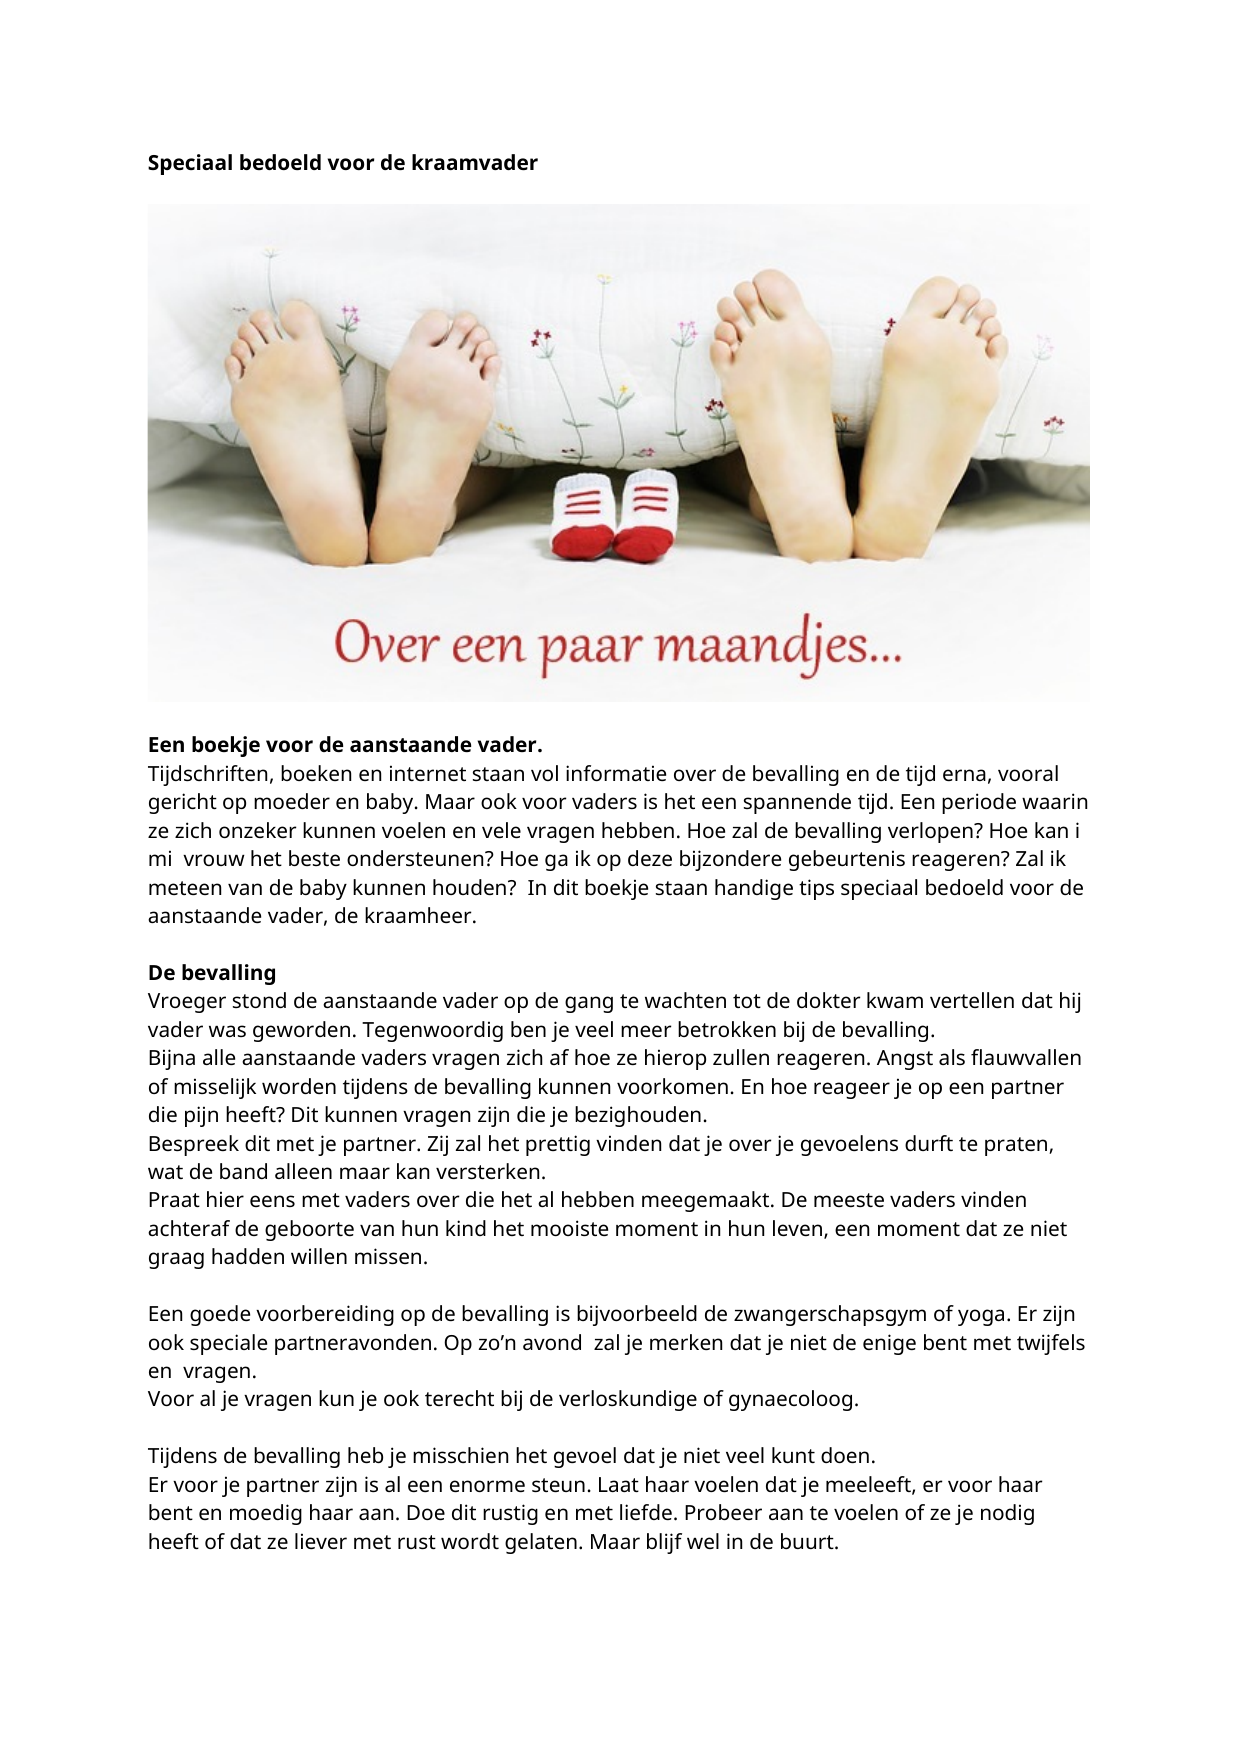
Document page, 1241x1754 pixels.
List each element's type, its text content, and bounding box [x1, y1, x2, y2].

text Tijdens de bevalling heb je misschien het gevoel dat je niet veel kunt doen. [148, 1441, 1093, 1470]
text Voor al je vragen kun je ook terecht bij de verloskundige of gynaecoloog. [148, 1384, 1093, 1413]
text Een boekje voor de aanstaande vader. [148, 731, 1093, 759]
text Vroeger stond de aanstaande vader op de gang te wachten tot de dokter kwam vertellen dat hij vader was geworden. Tegenwoordig ben je veel meer betrokken bij de bevalling. [148, 986, 1093, 1043]
text Bespreek dit met je partner. Zij zal het prettig vinden dat je over je gevoelens durft te praten, wat de band alleen maar kan versterken. [148, 1129, 1093, 1186]
text Praat hier eens met vaders over die het al hebben meegemaakt. De meeste vaders vinden achteraf de geboorte van hun kind het mooiste moment in hun leven, een moment dat ze niet graag hadden willen missen. [148, 1186, 1093, 1271]
picture [147, 204, 1090, 702]
text Een goede voorbereiding op de bevalling is bijvoorbeeld de zwangerschapsgym of yoga. Er zijn ook speciale partneravonden. Op zo’n avond zal je merken dat je niet de enige bent met twijfels en vragen. [148, 1299, 1093, 1384]
text Er voor je partner zijn is al een enorme steun. Laat haar voelen dat je meeleeft, er voor haar bent en moedig haar aan. Doe dit rustig en met liefde. Probeer aan te voelen of ze je nodig heeft of dat ze liever met rust wordt gelaten. Maar blijf wel in de buurt. [148, 1470, 1093, 1555]
text Speciaal bedoeld voor de kraamvader [148, 148, 1093, 176]
text De bevalling [148, 958, 1093, 986]
text Tijdschriften, boeken en internet staan vol informatie over de bevalling en de tijd erna, vooral gericht op moeder en baby. Maar ook voor vaders is het een spannende tijd. Een periode waarin ze zich onzeker kunnen voelen en vele vragen hebben. Hoe zal de bevalling verlopen? Hoe kan i mi vrouw het beste ondersteunen? Hoe ga ik op deze bijzondere gebeurtenis reageren? Zal ik meteen van de baby kunnen houden? In dit boekje staan handige tips speciaal bedoeld voor de aanstaande vader, de kraamheer. [148, 759, 1093, 929]
text Bijna alle aanstaande vaders vragen zich af hoe ze hierop zullen reageren. Angst als flauwvallen of misselijk worden tijdens de bevalling kunnen voorkomen. En hoe reageer je op een partner die pijn heeft? Dit kunnen vragen zijn die je bezighouden. [148, 1043, 1093, 1129]
